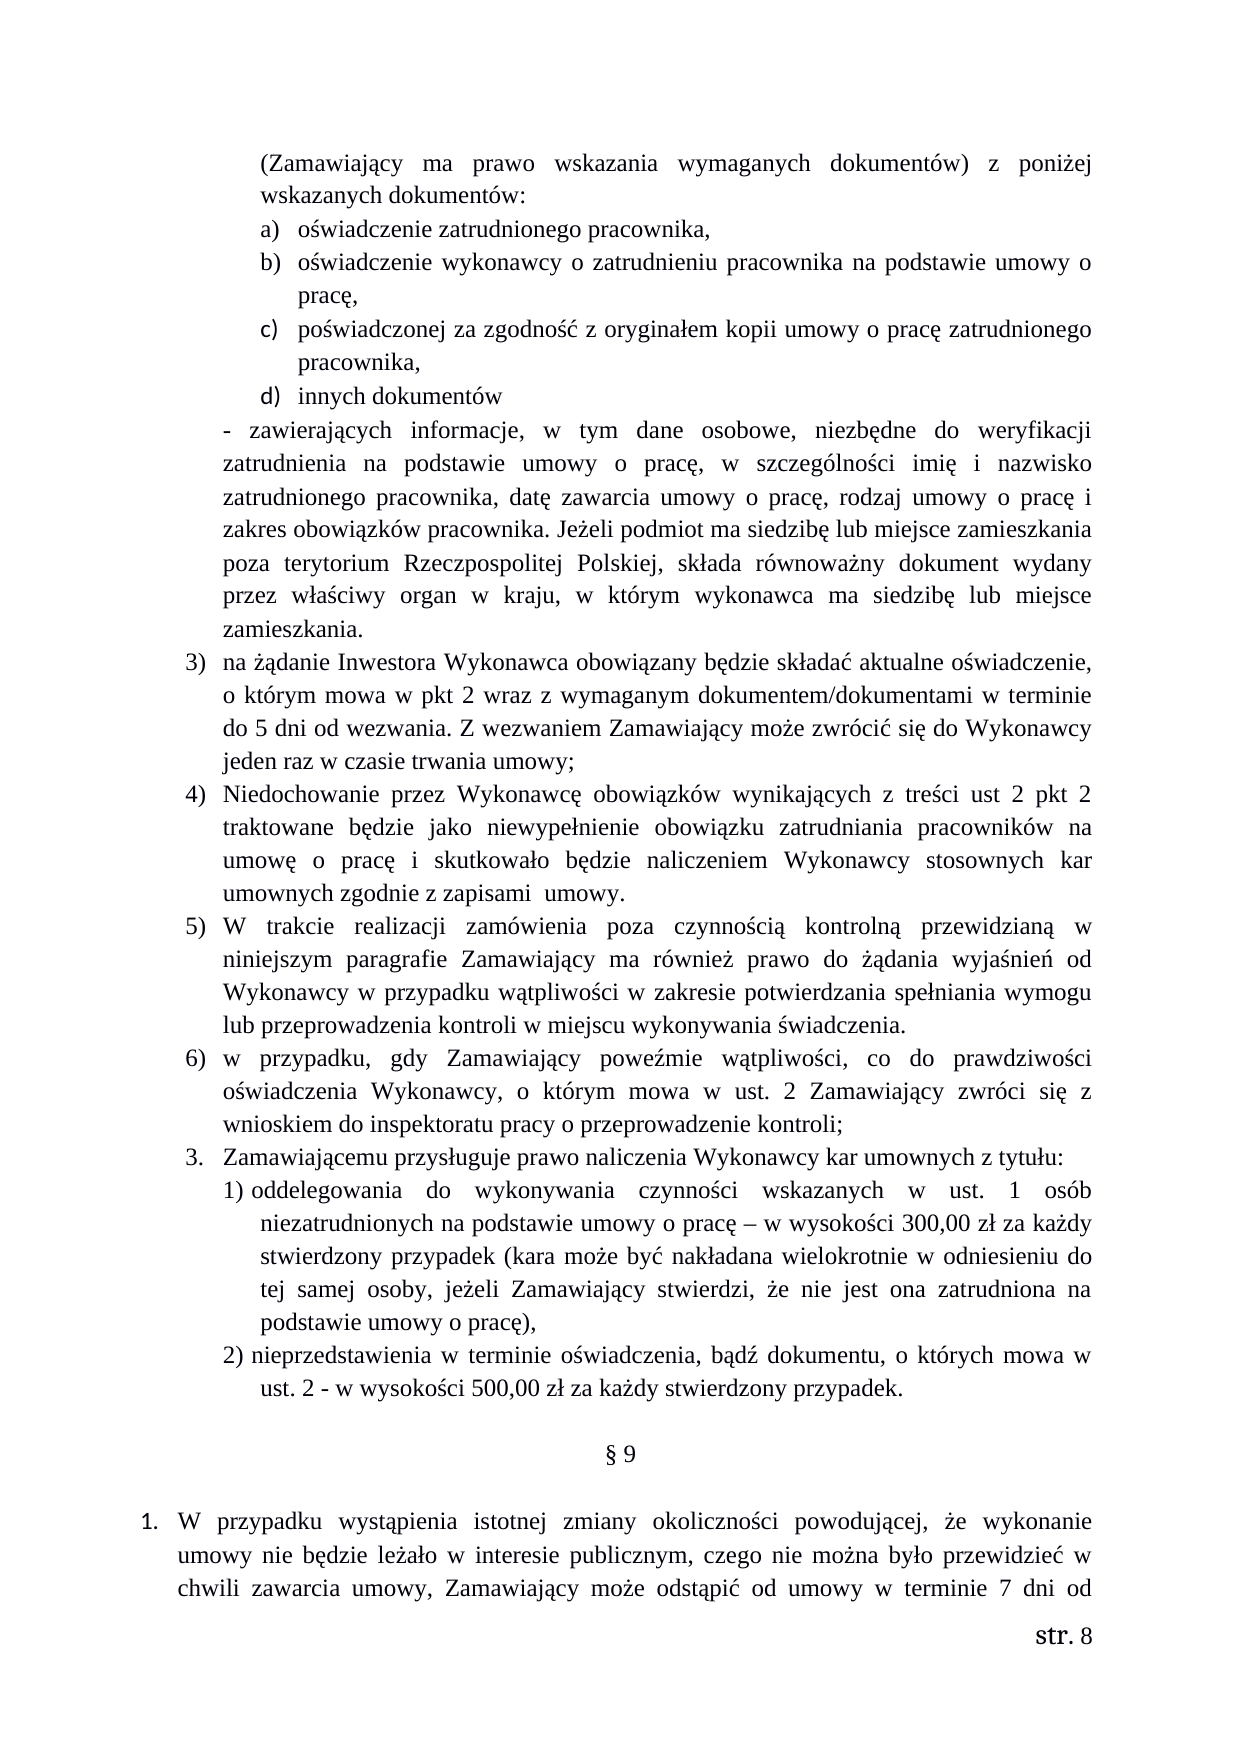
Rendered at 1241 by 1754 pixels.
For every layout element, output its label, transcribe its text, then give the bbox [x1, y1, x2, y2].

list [223, 148, 1093, 209]
list Zamawiającemu przysługuje prawo naliczenia Wykonawcy kar umownych z tytułu: [185, 1142, 1093, 1171]
text - zawierających informacje, w tym dane osobowe, niezbędne do weryfikacji zatrudnienia na podstawie umowy o pracę, w szczególności imię i nazwisko zatrudnionego pracownika, datę zawarcia umowy o pracę, rodzaj umowy o pracę i zakres obowiązków pracownika. Jeżeli podmiot ma siedzibę lub miejsce zamieszkania poza terytorium Rzeczpospolitej Polskiej, składa równoważny dokument wydany przez właściwy organ w kraju, w którym wykonawca ma siedzibę lub miejsce zamieszkania. [223, 416, 1093, 642]
text § 9 [148, 1439, 1093, 1468]
list oświadczenie wykonawcy o zatrudnieniu pracownika na podstawie umowy o pracę, [260, 247, 1093, 308]
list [140, 1505, 1093, 1602]
list poświadczonej za zgodność z oryginałem kopii umowy o pracę zatrudnionego pracownika, [260, 313, 1093, 376]
list oddelegowania do wykonywania czynności wskazanych w ust. 1 osób niezatrudnionych na podstawie umowy o pracę – w wysokości 300,00 zł za każdy stwierdzony przypadek (kara może być nakładana wielokrotnie w odniesieniu do tej samej osoby, jeżeli Zamawiający stwierdzi, że nie jest ona zatrudniona na podstawie umowy o pracę), [223, 1175, 1093, 1336]
list Niedochowanie przez Wykonawcę obowiązków wynikających z treści ust 2 pkt 2 traktowane będzie jako niewypełnienie obowiązku zatrudniania pracowników na umowę o pracę i skutkowało będzie naliczeniem Wykonawcy stosownych kar umownych zgodnie z zapisami umowy. [185, 779, 1093, 907]
list W trakcie realizacji zamówienia poza czynnością kontrolną przewidzianą w niniejszym paragrafie Zamawiający ma również prawo do żądania wyjaśnień od Wykonawcy w przypadku wątpliwości w zakresie potwierdzania spełniania wymogu lub przeprowadzenia kontroli w miejscu wykonywania świadczenia. [185, 911, 1093, 1039]
list innych dokumentów [260, 381, 1093, 411]
list w przypadku, gdy Zamawiający poweźmie wątpliwości, co do prawdziwości oświadczenia Wykonawcy, o którym mowa w ust. 2 Zamawiający zwróci się z wnioskiem do inspektoratu pracy o przeprowadzenie kontroli; [185, 1043, 1093, 1138]
list na żądanie Inwestora Wykonawca obowiązany będzie składać aktualne oświadczenie, o którym mowa w pkt 2 wraz z wymaganym dokumentem/dokumentami w terminie do 5 dni od wezwania. Z wezwaniem Zamawiający może zwrócić się do Wykonawcy jeden raz w czasie trwania umowy; [185, 647, 1093, 774]
list nieprzedstawienia w terminie oświadczenia, bądź dokumentu, o których mowa w ust. 2 - w wysokości 500,00 zł za każdy stwierdzony przypadek. [223, 1340, 1093, 1402]
list oświadczenie zatrudnionego pracownika, [260, 214, 1093, 242]
